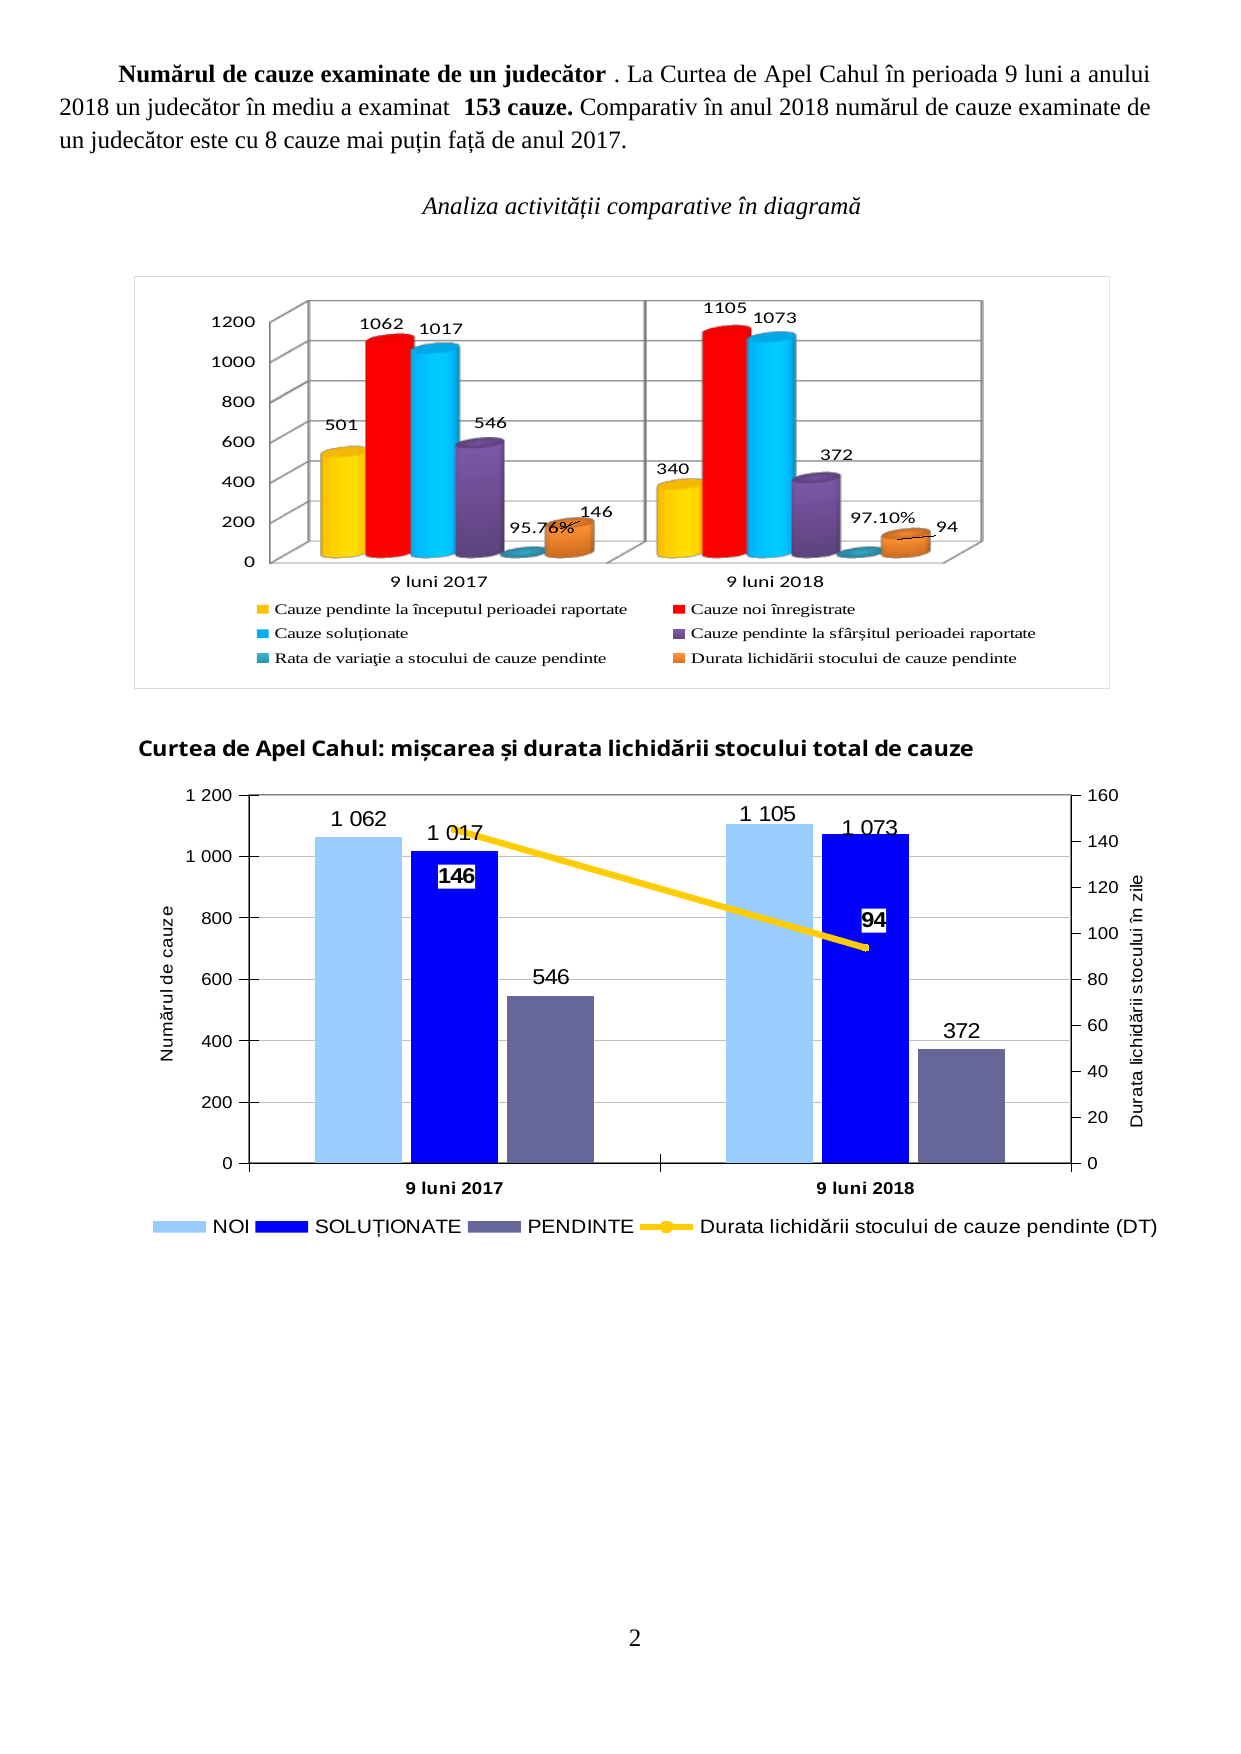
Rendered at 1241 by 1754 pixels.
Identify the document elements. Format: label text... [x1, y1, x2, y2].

text Analiza activității comparative în diagramă [59, 191, 1152, 220]
text Numărul de cauze examinate de un judecător . La Curtea de Apel Cahul în perioada 9 luni a anului 2018 un judecător în mediu a examinat 153 cauze. Comparativ în anul 2018 numărul de cauze examinate de un judecător este cu 8 cauze mai puțin față de anul 2017. [59, 59, 1152, 154]
